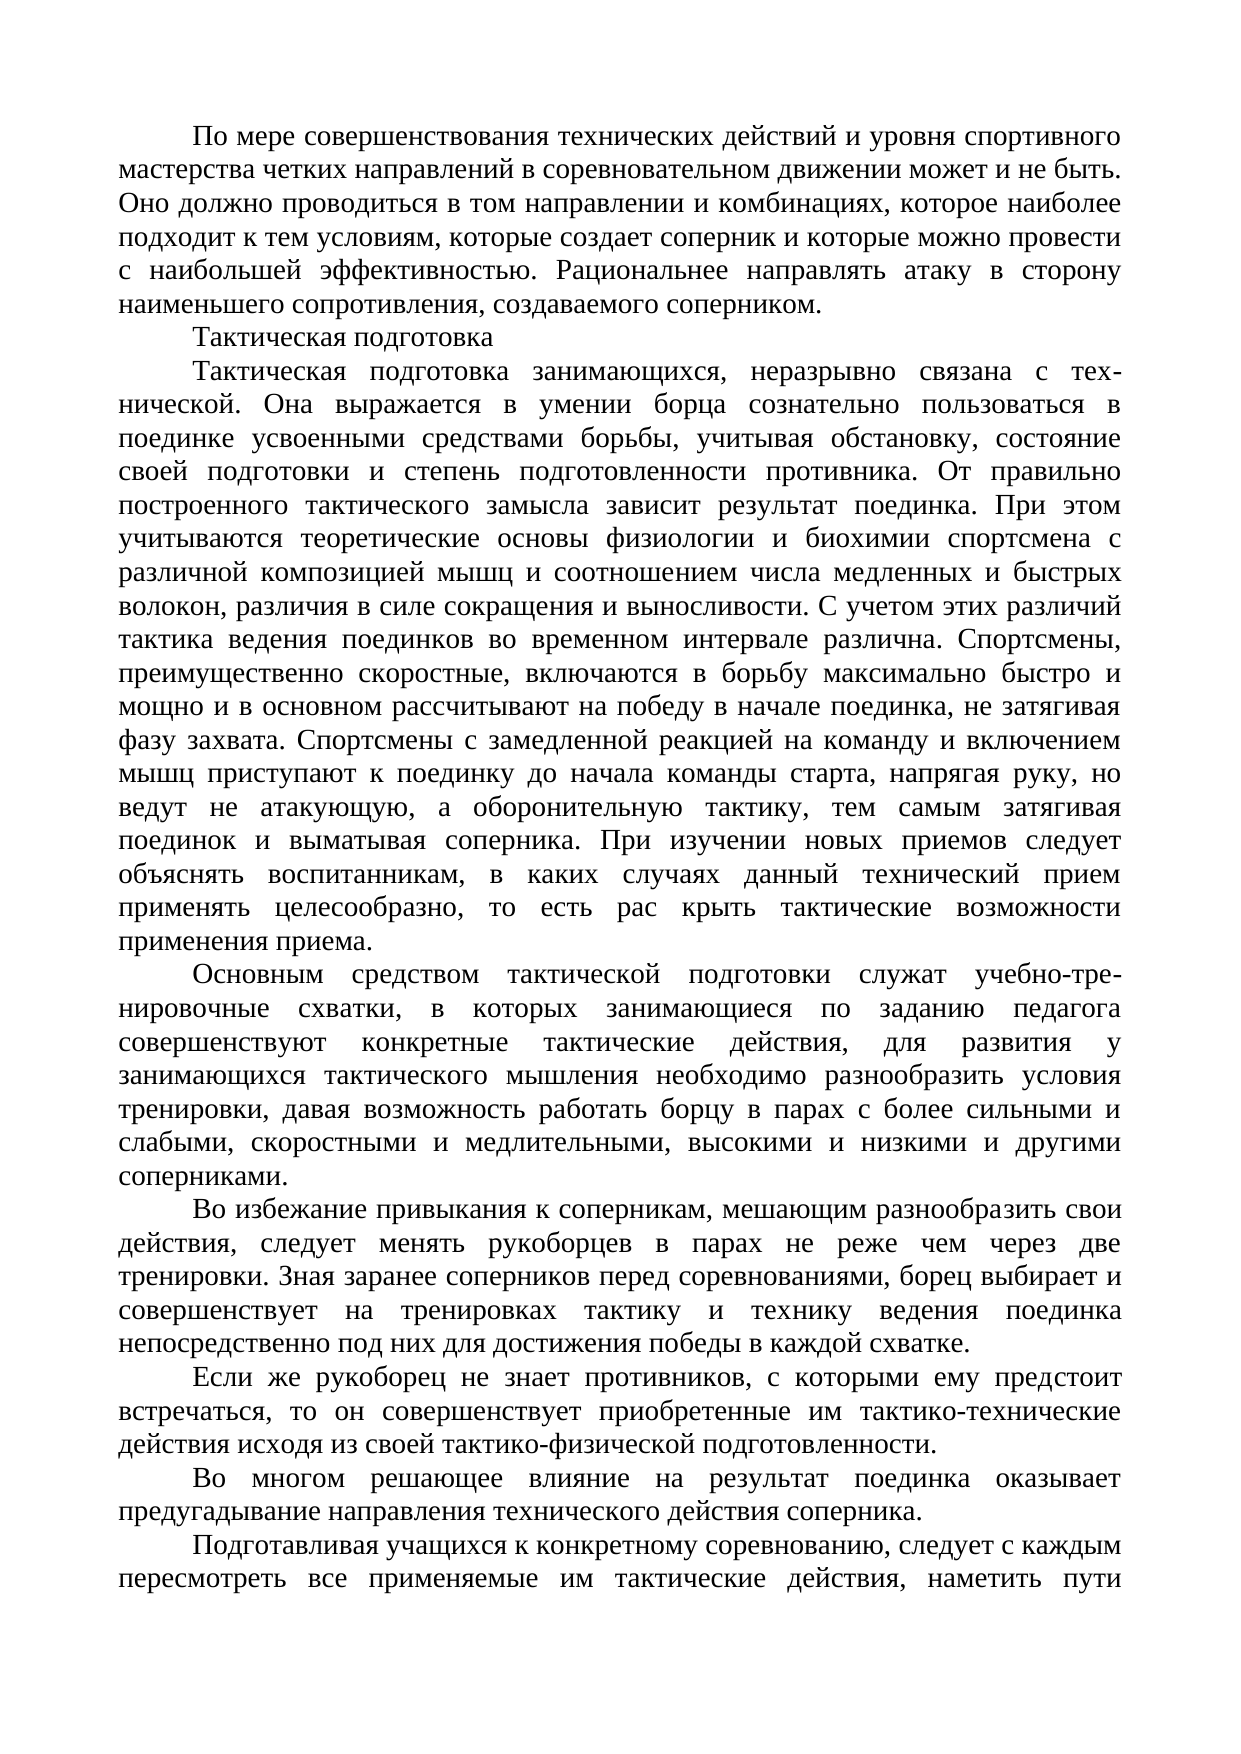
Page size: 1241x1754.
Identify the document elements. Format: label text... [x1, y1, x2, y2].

text По мере совершенствования технических действий и уровня спортивного мастерства четких направлений в соревновательном движении может и не быть. Оно должно проводиться в том направлении и комбинациях, которое наиболее подходит к тем условиям, которые создает соперник и которые можно провести с наибольшей эффективностью. Рациональнее направлять атаку в сторону наименьшего сопротивления, создаваемого соперником. [118, 118, 1122, 319]
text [118, 1527, 1122, 1594]
text Во многом решающее влияние на результат поединка оказывает предугадывание направления технического действия соперника. [118, 1460, 1122, 1527]
text Если же рукоборец не знает противников, с которыми ему предстоит встречаться, то он совершенствует приобретенные им тактико-технические действия исходя из своей тактико-физической подготовленности. [118, 1359, 1122, 1460]
text Тактическая подготовка занимающихся, неразрывно связана с технической. Она выражается в умении борца сознательно пользоваться в поединке усвоенными средствами борьбы, учитывая обстановку, состояние своей подготовки и степень подготовленности противника. От правильно построенного тактического замысла зависит результат поединка. При этом учитываются теоретические основы физиологии и биохимии спортсмена с различной композицией мышц и соотношением числа медленных и быстрых волокон, различия в силе сокращения и выносливости. С учетом этих различий тактика ведения поединков во временном интервале различна. Спортсмены, преимущественно скоростные, включаются в борьбу максимально быстро и мощно и в основном рассчитывают на победу в начале поединка, не затягивая фазу захвата. Спортсмены с замедленной реакцией на команду и включением мышц приступают к поединку до начала команды старта, напрягая руку, но ведут не атакующую, а оборонительную тактику, тем самым затягивая поединок и выматывая соперника. При изучении новых приемов следует объяснять воспитанникам, в каких случаях данный технический прием применять целесообразно, то есть рас крыть тактические возможности применения приема. [118, 353, 1122, 957]
text Во избежание привыкания к соперникам, мешающим разнообразить свои действия, следует менять рукоборцев в парах не реже чем через две тренировки. Зная заранее соперников перед соревнованиями, борец выбирает и совершенствует на тренировках тактику и технику ведения поединка непосредственно под них для достижения победы в каждой схватке. [118, 1191, 1122, 1359]
text Тактическая подготовка [118, 319, 1122, 353]
text Основным средством тактической подготовки служат учебно-тренировочные схватки, в которых занимающиеся по заданию педагога совершенствуют конкретные тактические действия, для развития у занимающихся тактического мышления необходимо разнообразить условия тренировки, давая возможность работать борцу в парах с более сильными и слабыми, скоростными и медлительными, высокими и низкими и другими соперниками. [118, 957, 1122, 1191]
